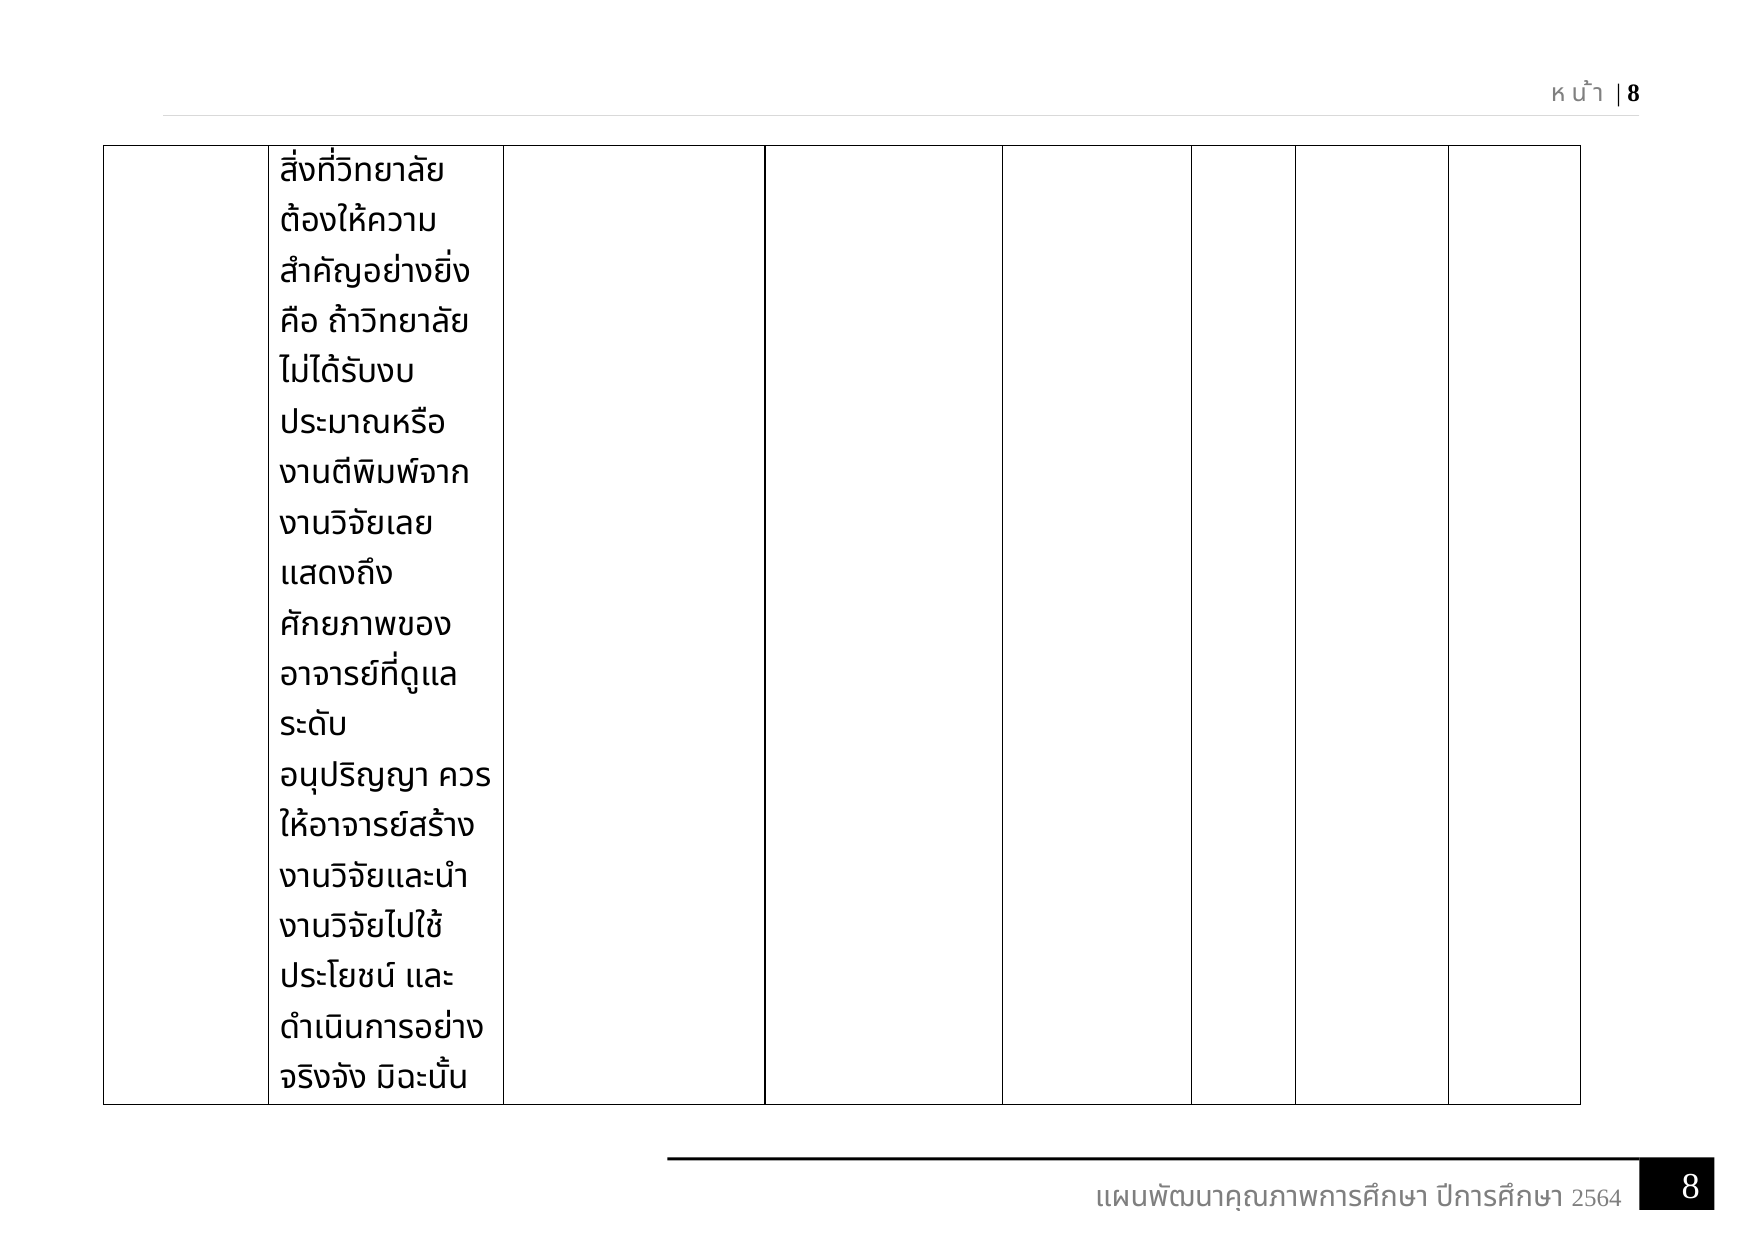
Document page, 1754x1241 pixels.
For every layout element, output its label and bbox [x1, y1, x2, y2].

table_cell [1449, 146, 1580, 1104]
table_cell [1192, 146, 1295, 1104]
table_cell [504, 146, 764, 1104]
table_cell [766, 146, 1002, 1104]
table_cell [1296, 146, 1448, 1104]
table_cell [269, 146, 503, 1104]
table_cell [104, 146, 268, 1104]
table_cell [1003, 146, 1191, 1104]
